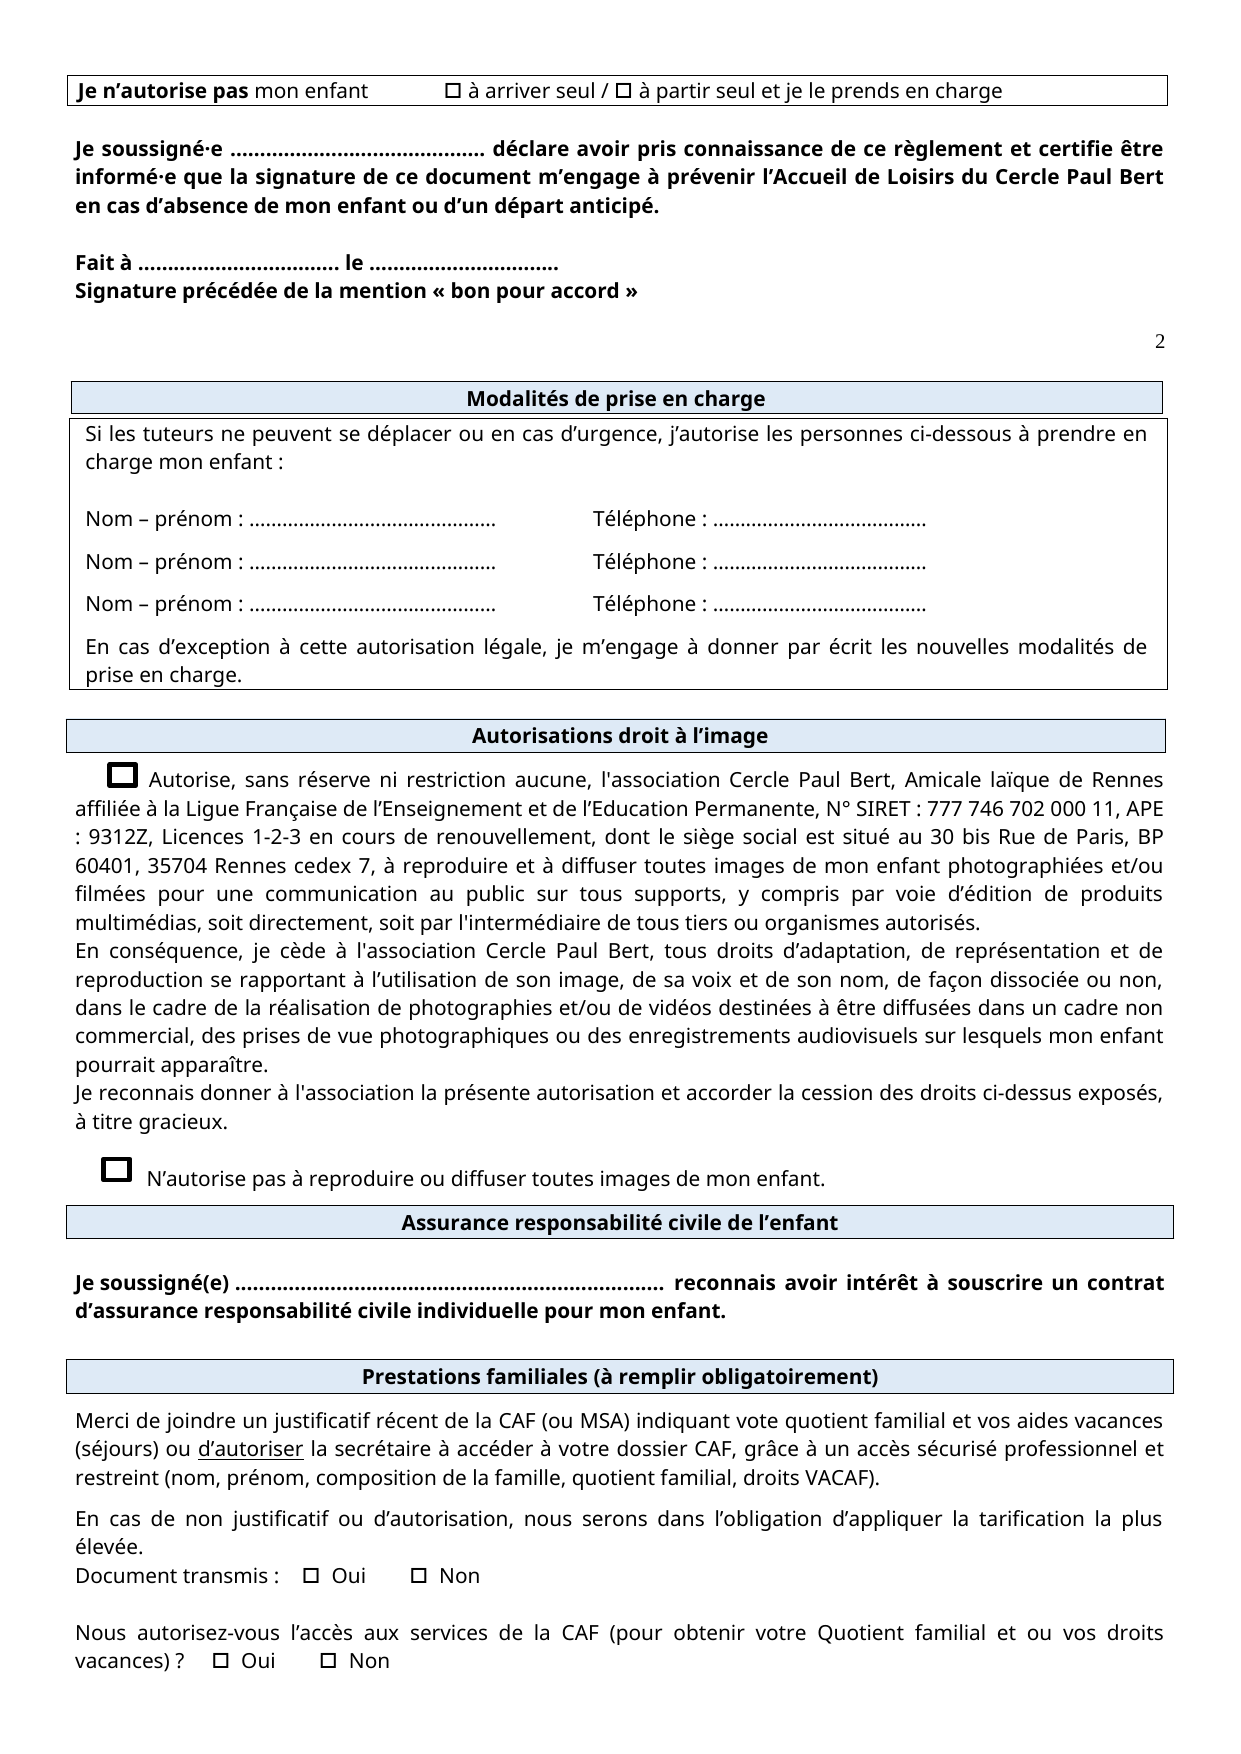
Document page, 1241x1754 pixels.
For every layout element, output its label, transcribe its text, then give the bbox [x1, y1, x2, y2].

text Modalités de prise en charge [72, 382, 1162, 413]
text 2 [75, 329, 1165, 353]
text Je soussigné(e) reconnais avoir intérêt à souscrire un contrat d’assurance responsabilité civile individuelle pour mon enfant. [75, 1268, 1165, 1325]
text En cas de non justificatif ou d’autorisation, nous serons dans l’obligation d’appliquer la tarification la plus élevée. Document transmis : Oui Non [75, 1504, 1165, 1589]
text Je soussigné·e ……………………………………. déclare avoir pris connaissance de ce règlement et certifie être informé·e que la signature de ce document m’engage à prévenir l’Accueil de Loisirs du Cercle Paul Bert en cas d’absence de mon enfant ou d’un départ anticipé. [75, 134, 1165, 219]
text Autorisations droit à l’image [67, 720, 1165, 752]
text Signature précédée de la mention « bon pour accord » [75, 276, 1165, 304]
text Fait à ……………………………. le ………………………….. [75, 248, 1165, 276]
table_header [68, 76, 1167, 104]
text Prestations familiales (à remplir obligatoirement) [67, 1360, 1173, 1393]
text Je reconnais donner à l'association la présente autorisation et accorder la cession des droits ci-dessus exposés, à titre gracieux. [75, 1078, 1165, 1135]
text N’autorise pas à reproduire ou diffuser toutes images de mon enfant. [75, 1164, 1165, 1192]
text Nous autorisez-vous l’accès aux services de la CAF (pour obtenir votre Quotient familial et ou vos droits vacances) ? Oui Non [75, 1589, 1165, 1674]
text Assurance responsabilité civile de l’enfant [67, 1206, 1173, 1238]
text Merci de joindre un justificatif récent de la CAF (ou MSA) indiquant vote quotient familial et vos aides vacances (séjours) ou d’autoriser la secrétaire à accéder à votre dossier CAF, grâce à un accès sécurisé professionnel et restreint (nom, prénom, composition de la famille, quotient familial, droits VACAF). [75, 1406, 1165, 1491]
text En conséquence, je cède à l'association Cercle Paul Bert, tous droits d’adaptation, de représentation et de reproduction se rapportant à l’utilisation de son image, de sa voix et de son nom, de façon dissociée ou non, dans le cadre de la réalisation de photographies et/ou de vidéos destinées à être diffusées dans un cadre non commercial, des prises de vue photographiques ou des enregistrements audiovisuels sur lesquels mon enfant pourrait apparaître. [75, 936, 1165, 1078]
table_header Si les tuteurs ne peuvent se déplacer ou en cas d’urgence, j’autorise les personnes ci-dessous à prendre en charge mon enfant : Nom – prénom : ……………………………………… Téléphone : ………………………………… Nom – prénom : ……………………………………… Téléphone : ………………………………… Nom – prénom : ……………………………………… Téléphone : ………………………………… En cas d’exception à cette autorisation légale, je m’engage à donner par écrit les nouvelles modalités de prise en charge. [70, 419, 1167, 689]
text Autorise, sans réserve ni restriction aucune, l'association Cercle Paul Bert, Amicale laïque de Rennes affiliée à la Ligue Française de l’Enseignement et de l’Education Permanente, N° SIRET : 777 746 702 000 11, APE : 9312Z, Licences 1-2-3 en cours de renouvellement, dont le siège social est situé au 30 bis Rue de Paris, BP 60401, 35704 Rennes cedex 7, à reproduire et à diffuser toutes images de mon enfant photographiées et/ou filmées pour une communication au public sur tous supports, y compris par voie d’édition de produits multimédias, soit directement, soit par l'intermédiaire de tous tiers ou organismes autorisés. [75, 766, 1165, 936]
